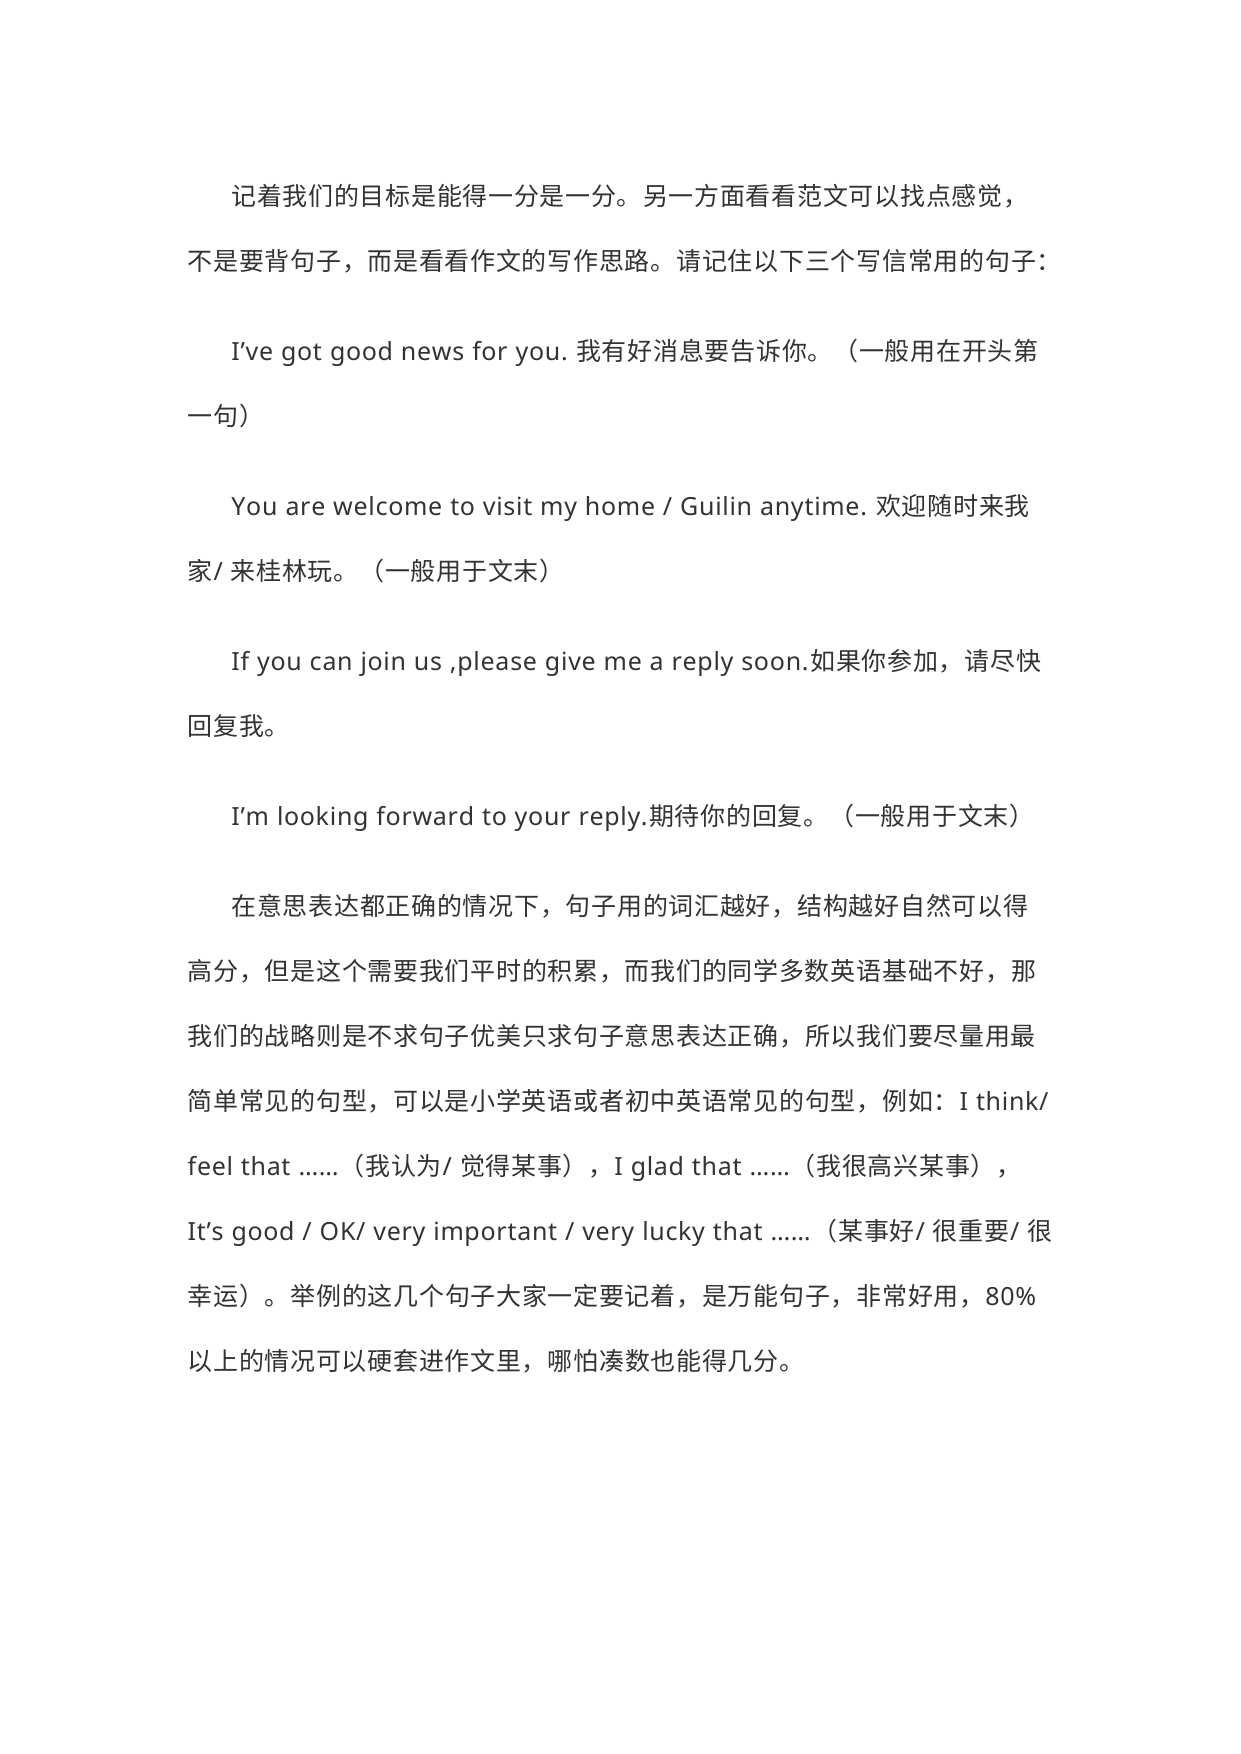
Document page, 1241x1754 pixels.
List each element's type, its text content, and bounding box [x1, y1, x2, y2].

text If you can join us ,please give me a reply soon.如果你参加，请尽快回复我。 [187, 627, 1053, 757]
text 在意思表达都正确的情况下，句子用的词汇越好，结构越好自然可以得高分，但是这个需要我们平时的积累，而我们的同学多数英语基础不好，那我们的战略则是不求句子优美只求句子意思表达正确，所以我们要尽量用最简单常见的句型，可以是小学英语或者初中英语常见的句型，例如：I think/ feel that ……（我认为/ 觉得某事），I glad that ……（我很高兴某事），It’s good / OK/ very important / very lucky that ……（某事好/ 很重要/ 很幸运）。举例的这几个句子大家一定要记着，是万能句子，非常好用，80%以上的情况可以硬套进作文里，哪怕凑数也能得几分。 [187, 872, 1053, 1392]
text 记着我们的目标是能得一分是一分。另一方面看看范文可以找点感觉，不是要背句子，而是看看作文的写作思路。请记住以下三个写信常用的句子： [187, 162, 1053, 292]
text I’m looking forward to your reply.期待你的回复。（一般用于文末） [187, 782, 1053, 847]
text You are welcome to visit my home / Guilin anytime. 欢迎随时来我家/ 来桂林玩。（一般用于文末） [187, 472, 1053, 602]
text I’ve got good news for you. 我有好消息要告诉你。（一般用在开头第一句） [187, 317, 1053, 447]
